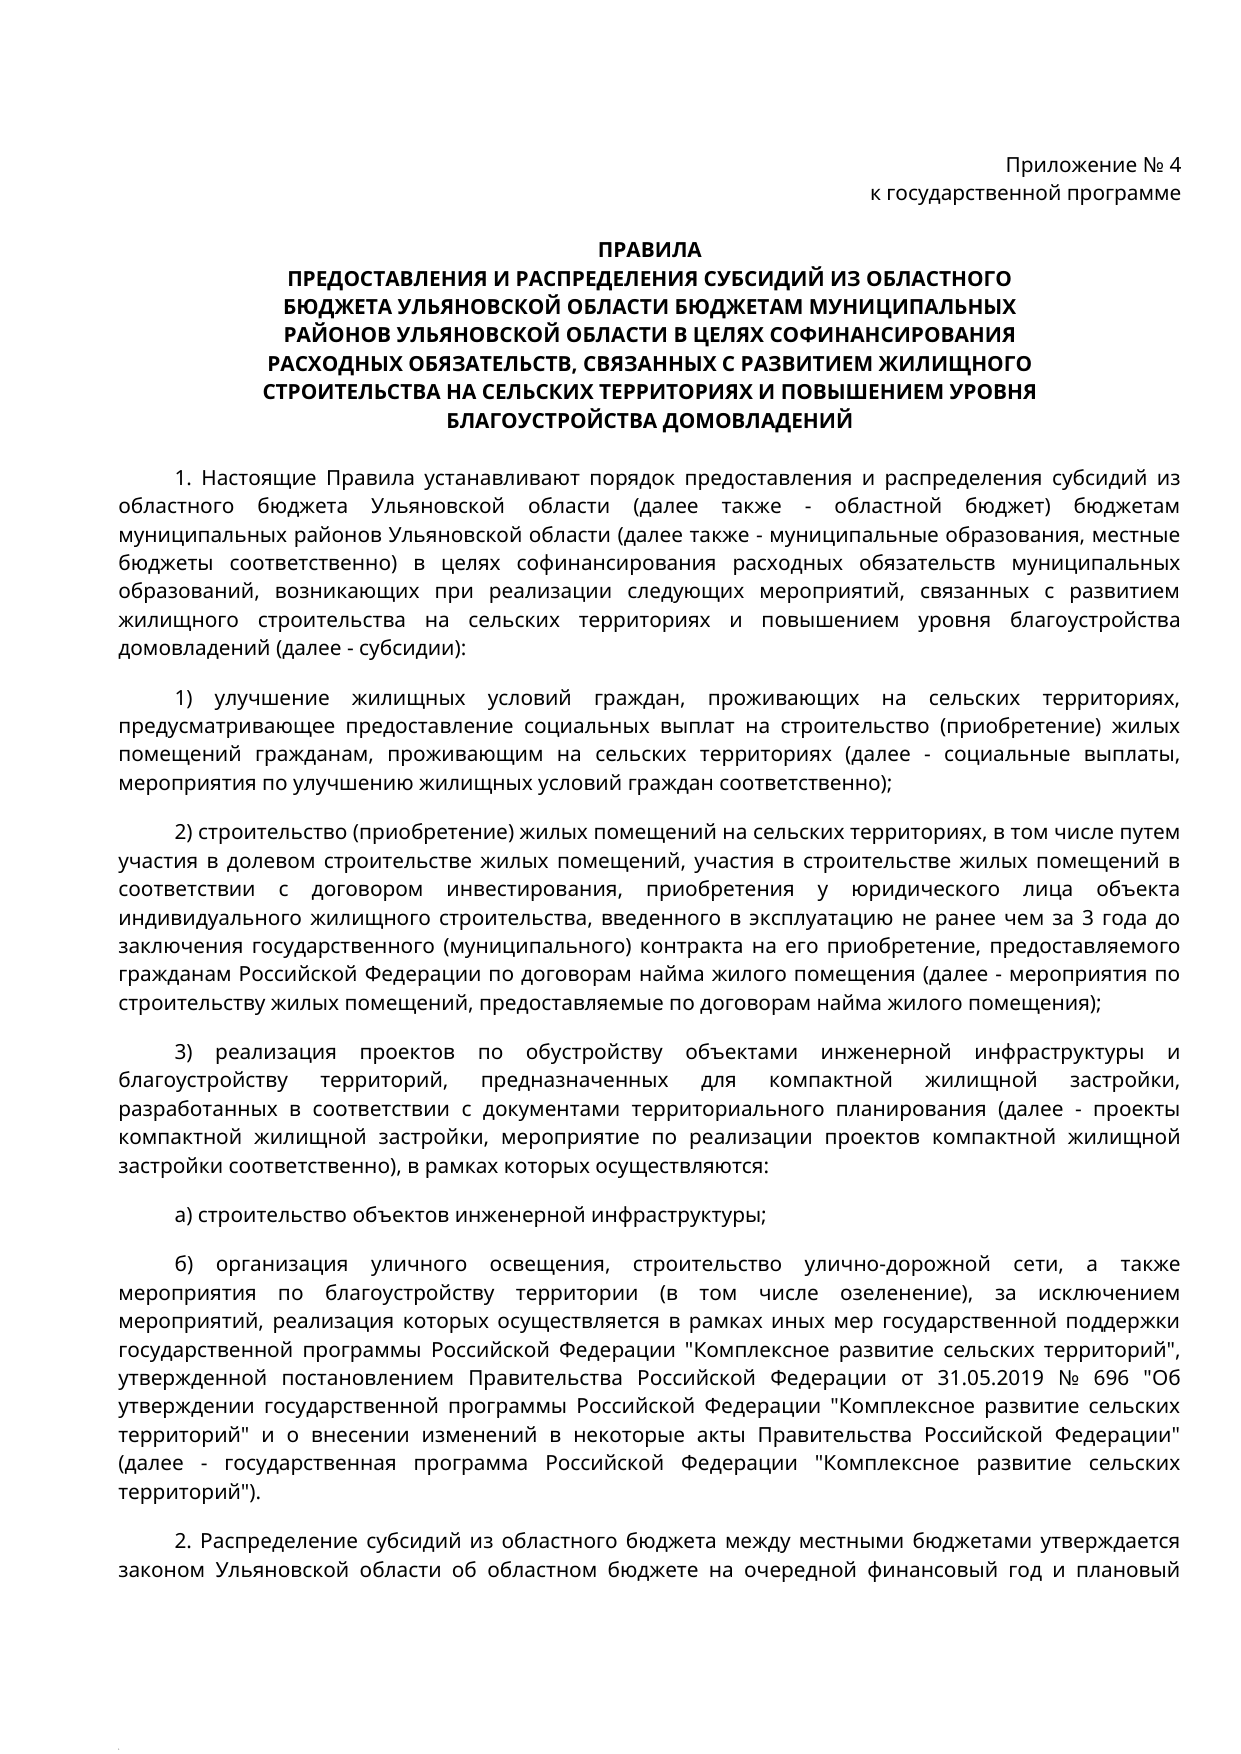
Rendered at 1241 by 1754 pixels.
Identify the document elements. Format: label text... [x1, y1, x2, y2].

title ПРЕДОСТАВЛЕНИЯ И РАСПРЕДЕЛЕНИЯ СУБСИДИЙ ИЗ ОБЛАСТНОГО [118, 264, 1181, 292]
text 1. Настоящие Правила устанавливают порядок предоставления и распределения субсидий из областного бюджета Ульяновской области (далее также - областной бюджет) бюджетам муниципальных районов Ульяновской области (далее также - муниципальные образования, местные бюджеты соответственно) в целях софинансирования расходных обязательств муниципальных образований, возникающих при реализации следующих мероприятий, связанных с развитием жилищного строительства на сельских территориях и повышением уровня благоустройства домовладений (далее - субсидии): [118, 463, 1181, 662]
title ПРАВИЛА [118, 235, 1181, 264]
text к государственной программе [118, 178, 1181, 207]
text а) строительство объектов инженерной инфраструктуры; [118, 1200, 1181, 1229]
title РАЙОНОВ УЛЬЯНОВСКОЙ ОБЛАСТИ В ЦЕЛЯХ СОФИНАНСИРОВАНИЯ [118, 321, 1181, 349]
text 3) реализация проектов по обустройству объектами инженерной инфраструктуры и благоустройству территорий, предназначенных для компактной жилищной застройки, разработанных в соответствии с документами территориального планирования (далее - проекты компактной жилищной застройки, мероприятие по реализации проектов компактной жилищной застройки соответственно), в рамках которых осуществляются: [118, 1037, 1181, 1179]
title БЮДЖЕТА УЛЬЯНОВСКОЙ ОБЛАСТИ БЮДЖЕТАМ МУНИЦИПАЛЬНЫХ [118, 292, 1181, 321]
text 2) строительство (приобретение) жилых помещений на сельских территориях, в том числе путем участия в долевом строительстве жилых помещений, участия в строительстве жилых помещений в соответствии с договором инвестирования, приобретения у юридического лица объекта индивидуального жилищного строительства, введенного в эксплуатацию не ранее чем за 3 года до заключения государственного (муниципального) контракта на его приобретение, предоставляемого гражданам Российской Федерации по договорам найма жилого помещения (далее - мероприятия по строительству жилых помещений, предоставляемые по договорам найма жилого помещения); [118, 817, 1181, 1016]
title РАСХОДНЫХ ОБЯЗАТЕЛЬСТВ, СВЯЗАННЫХ С РАЗВИТИЕМ ЖИЛИЩНОГО [118, 349, 1181, 377]
title СТРОИТЕЛЬСТВА НА СЕЛЬСКИХ ТЕРРИТОРИЯХ И ПОВЫШЕНИЕМ УРОВНЯ [118, 377, 1181, 406]
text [118, 1526, 1181, 1583]
title БЛАГОУСТРОЙСТВА ДОМОВЛАДЕНИЙ [118, 406, 1181, 434]
text Приложение № 4 [118, 150, 1181, 178]
text 1) улучшение жилищных условий граждан, проживающих на сельских территориях, предусматривающее предоставление социальных выплат на строительство (приобретение) жилых помещений гражданам, проживающим на сельских территориях (далее - социальные выплаты, мероприятия по улучшению жилищных условий граждан соответственно); [118, 683, 1181, 796]
text б) организация уличного освещения, строительство улично-дорожной сети, а также мероприятия по благоустройству территории (в том числе озеленение), за исключением мероприятий, реализация которых осуществляется в рамках иных мер государственной поддержки государственной программы Российской Федерации "Комплексное развитие сельских территорий", утвержденной постановлением Правительства Российской Федерации от 31.05.2019 № 696 "Об утверждении государственной программы Российской Федерации "Комплексное развитие сельских территорий" и о внесении изменений в некоторые акты Правительства Российской Федерации" (далее - государственная программа Российской Федерации "Комплексное развитие сельских территорий"). [118, 1249, 1181, 1505]
